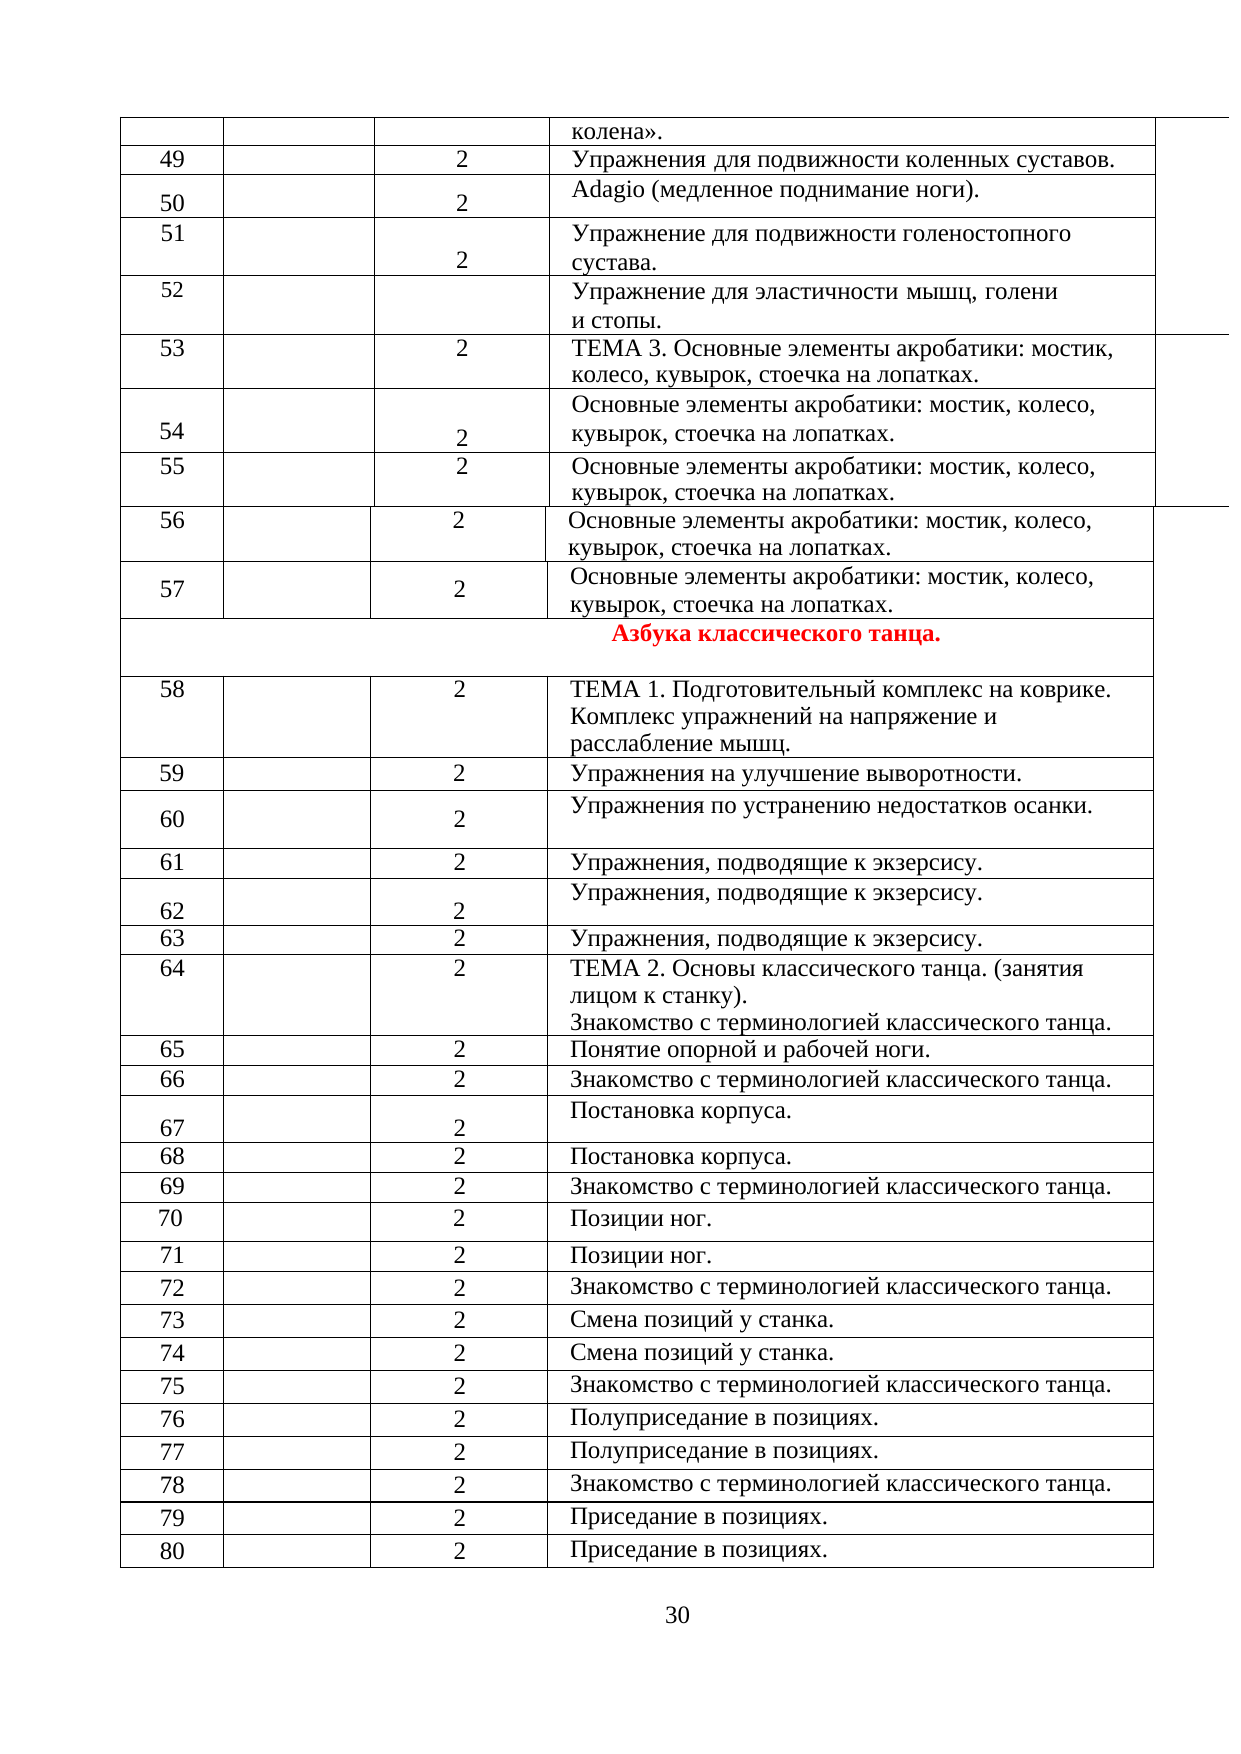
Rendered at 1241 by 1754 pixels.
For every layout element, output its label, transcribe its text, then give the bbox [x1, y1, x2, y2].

table_cell 66 [121, 1066, 223, 1095]
table_cell [224, 453, 374, 506]
table_cell 2 [371, 758, 547, 790]
table_cell Упражнение для подвижности голеностопного сустава. [550, 218, 1155, 275]
table_cell 59 [121, 758, 223, 790]
table_cell Полуприседание в позициях. [548, 1404, 1153, 1436]
table_cell 76 [121, 1404, 223, 1436]
table_cell [375, 276, 549, 334]
table_cell 2 [371, 1066, 547, 1095]
table_cell 64 [121, 955, 223, 1035]
table_cell 2 [371, 562, 547, 618]
table_cell Постановка корпуса. [548, 1096, 1153, 1142]
table_cell [224, 1470, 370, 1501]
table_cell 2 [371, 1437, 547, 1468]
table_cell [224, 1503, 370, 1534]
table_cell [224, 1404, 370, 1436]
table_cell 2 [371, 791, 547, 848]
table_cell [224, 276, 374, 334]
table_cell 75 [121, 1371, 223, 1403]
table_cell 48 [121, 118, 223, 145]
table_cell 2 [371, 1096, 547, 1142]
table_cell Приседание в позициях. [548, 1535, 1153, 1567]
table_cell 52 [121, 276, 223, 334]
table_cell Позиции ног. [548, 1242, 1153, 1271]
table_cell [224, 926, 370, 954]
table_cell [224, 849, 370, 877]
table_cell 69 [121, 1173, 223, 1202]
table_cell [224, 1535, 370, 1567]
table_cell 63 [121, 926, 223, 954]
table_cell Полуприседание в позициях. [548, 1437, 1153, 1468]
table_cell [224, 1371, 370, 1403]
table_cell 2 [375, 453, 549, 506]
table_cell [224, 175, 374, 217]
table_cell 2 [371, 1242, 547, 1271]
table_cell [224, 955, 370, 1035]
table_cell 2 [371, 1272, 547, 1304]
table_cell Позиции ног. [548, 1203, 1153, 1241]
table_cell [224, 118, 374, 145]
table_cell Смена позиций у станка. [548, 1338, 1153, 1370]
table_cell [224, 1096, 370, 1142]
table_cell 80 [121, 1535, 223, 1567]
table_cell [224, 389, 374, 452]
table_cell 2 [371, 1470, 547, 1501]
table_cell Знакомство с терминологией классического танца. [548, 1066, 1153, 1095]
table_cell 2 [371, 1535, 547, 1567]
table_cell 2 [371, 1203, 547, 1241]
table_cell Упражнения для подвижности коленных суставов. [550, 146, 1155, 174]
table_cell 2 [375, 146, 549, 174]
table_cell 2 [371, 1338, 547, 1370]
table_cell [224, 1143, 370, 1172]
table_cell 65 [121, 1036, 223, 1065]
table_cell 56 [121, 507, 223, 561]
table_cell 2 [375, 118, 549, 145]
table_cell 78 [121, 1470, 223, 1501]
table_cell Основные элементы акробатики: мостик, колесо, кувырок, стоечка на лопатках. [550, 389, 1155, 452]
table_cell [224, 1173, 370, 1202]
table_cell Упражнения по устранению недостатков осанки. [548, 791, 1153, 848]
table_cell 2 [371, 1305, 547, 1337]
table_cell Азбука классического танца. [121, 619, 1153, 676]
table_cell 50 [121, 175, 223, 217]
table_cell [224, 1242, 370, 1271]
table_cell Знакомство с терминологией классического танца. [548, 1272, 1153, 1304]
table_cell Упражнения на улучшение выворотности. [548, 758, 1153, 790]
table_cell Упражнения, подводящие к экзерсису. [548, 926, 1153, 954]
table_cell 61 [121, 849, 223, 877]
table_cell 54 [121, 389, 223, 452]
table_cell 62 [121, 879, 223, 924]
table_cell [224, 1305, 370, 1337]
table_cell 2 [371, 507, 545, 561]
table_cell [224, 1036, 370, 1065]
table_cell ТЕМА 1. Подготовительный комплекс на коврике. Комплекс упражнений на напряжение и расслабление мышц. [548, 677, 1153, 757]
table_cell 72 [121, 1272, 223, 1304]
table_cell 2 [371, 849, 547, 877]
table_cell Понятие опорной и рабочей ноги. [548, 1036, 1153, 1065]
table_cell 2 [371, 1371, 547, 1403]
table_cell 2 [375, 175, 549, 217]
table_cell 2 [375, 389, 549, 452]
table_cell Основные элементы акробатики: мостик, колесо, кувырок, стоечка на лопатках. [546, 507, 1153, 561]
table_cell 67 [121, 1096, 223, 1142]
table_cell [224, 879, 370, 924]
table_cell 2 [371, 1143, 547, 1172]
table_cell 74 [121, 1338, 223, 1370]
table_cell [224, 1066, 370, 1095]
table_cell 71 [121, 1242, 223, 1271]
table_cell [224, 758, 370, 790]
table_cell 2 [371, 677, 547, 757]
table_cell 58 [121, 677, 223, 757]
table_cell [550, 118, 1155, 145]
table_cell 53 [121, 335, 223, 388]
table_cell 2 [371, 926, 547, 954]
table_cell Знакомство с терминологией классического танца. [548, 1173, 1153, 1202]
table_cell [1156, 335, 1229, 506]
table_cell [224, 1203, 370, 1241]
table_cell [548, 1470, 1153, 1501]
table_cell Постановка корпуса. [548, 1143, 1153, 1172]
table_cell 57 [121, 562, 223, 618]
table_cell ТЕМА 2. Основы классического танца. (занятия лицом к станку). Знакомство с терминологией классического танца. [548, 955, 1153, 1035]
table_cell [224, 791, 370, 848]
table_cell Смена позиций у станка. [548, 1305, 1153, 1337]
table_cell 51 [121, 218, 223, 275]
table_cell 70 [121, 1203, 223, 1241]
table_cell [224, 507, 370, 561]
table_cell 68 [121, 1143, 223, 1172]
table_cell 79 [121, 1503, 223, 1534]
table_cell [224, 146, 374, 174]
table_cell [224, 677, 370, 757]
table_cell 49 [121, 146, 223, 174]
table_cell [224, 562, 370, 618]
table_cell [224, 1272, 370, 1304]
table_cell Упражнения, подводящие к экзерсису. [548, 879, 1153, 924]
table_cell [224, 335, 374, 388]
table_cell [224, 1437, 370, 1468]
table_cell [224, 218, 374, 275]
table_cell Приседание в позициях. [548, 1503, 1153, 1534]
table_cell Adagio (медленное поднимание ноги). [550, 175, 1155, 217]
table_cell Упражнения, подводящие к экзерсису. [548, 849, 1153, 877]
table_cell 77 [121, 1437, 223, 1468]
table_cell 2 [371, 879, 547, 924]
table_cell 2 [371, 1503, 547, 1534]
table_cell Упражнение для эластичности мышц, голени и стопы. [550, 276, 1155, 334]
table_cell 73 [121, 1305, 223, 1337]
table_cell Основные элементы акробатики: мостик, колесо, кувырок, стоечка на лопатках. [548, 562, 1153, 618]
table_cell [224, 1338, 370, 1370]
table_cell 2 [371, 1036, 547, 1065]
table_cell Знакомство с терминологией классического танца. [548, 1371, 1153, 1403]
table_cell 2 [375, 218, 549, 275]
table_cell 60 [121, 791, 223, 848]
table_cell 2 [371, 1173, 547, 1202]
table_cell 2 [371, 955, 547, 1035]
table_cell 2 [371, 1404, 547, 1436]
table_cell 55 [121, 453, 223, 506]
table_cell [1154, 507, 1225, 561]
table_cell Основные элементы акробатики: мостик, колесо, кувырок, стоечка на лопатках. [550, 453, 1155, 506]
table_cell ТЕМА 3. Основные элементы акробатики: мостик, колесо, кувырок, стоечка на лопатках. [550, 335, 1155, 388]
table_cell 2 [375, 335, 549, 388]
